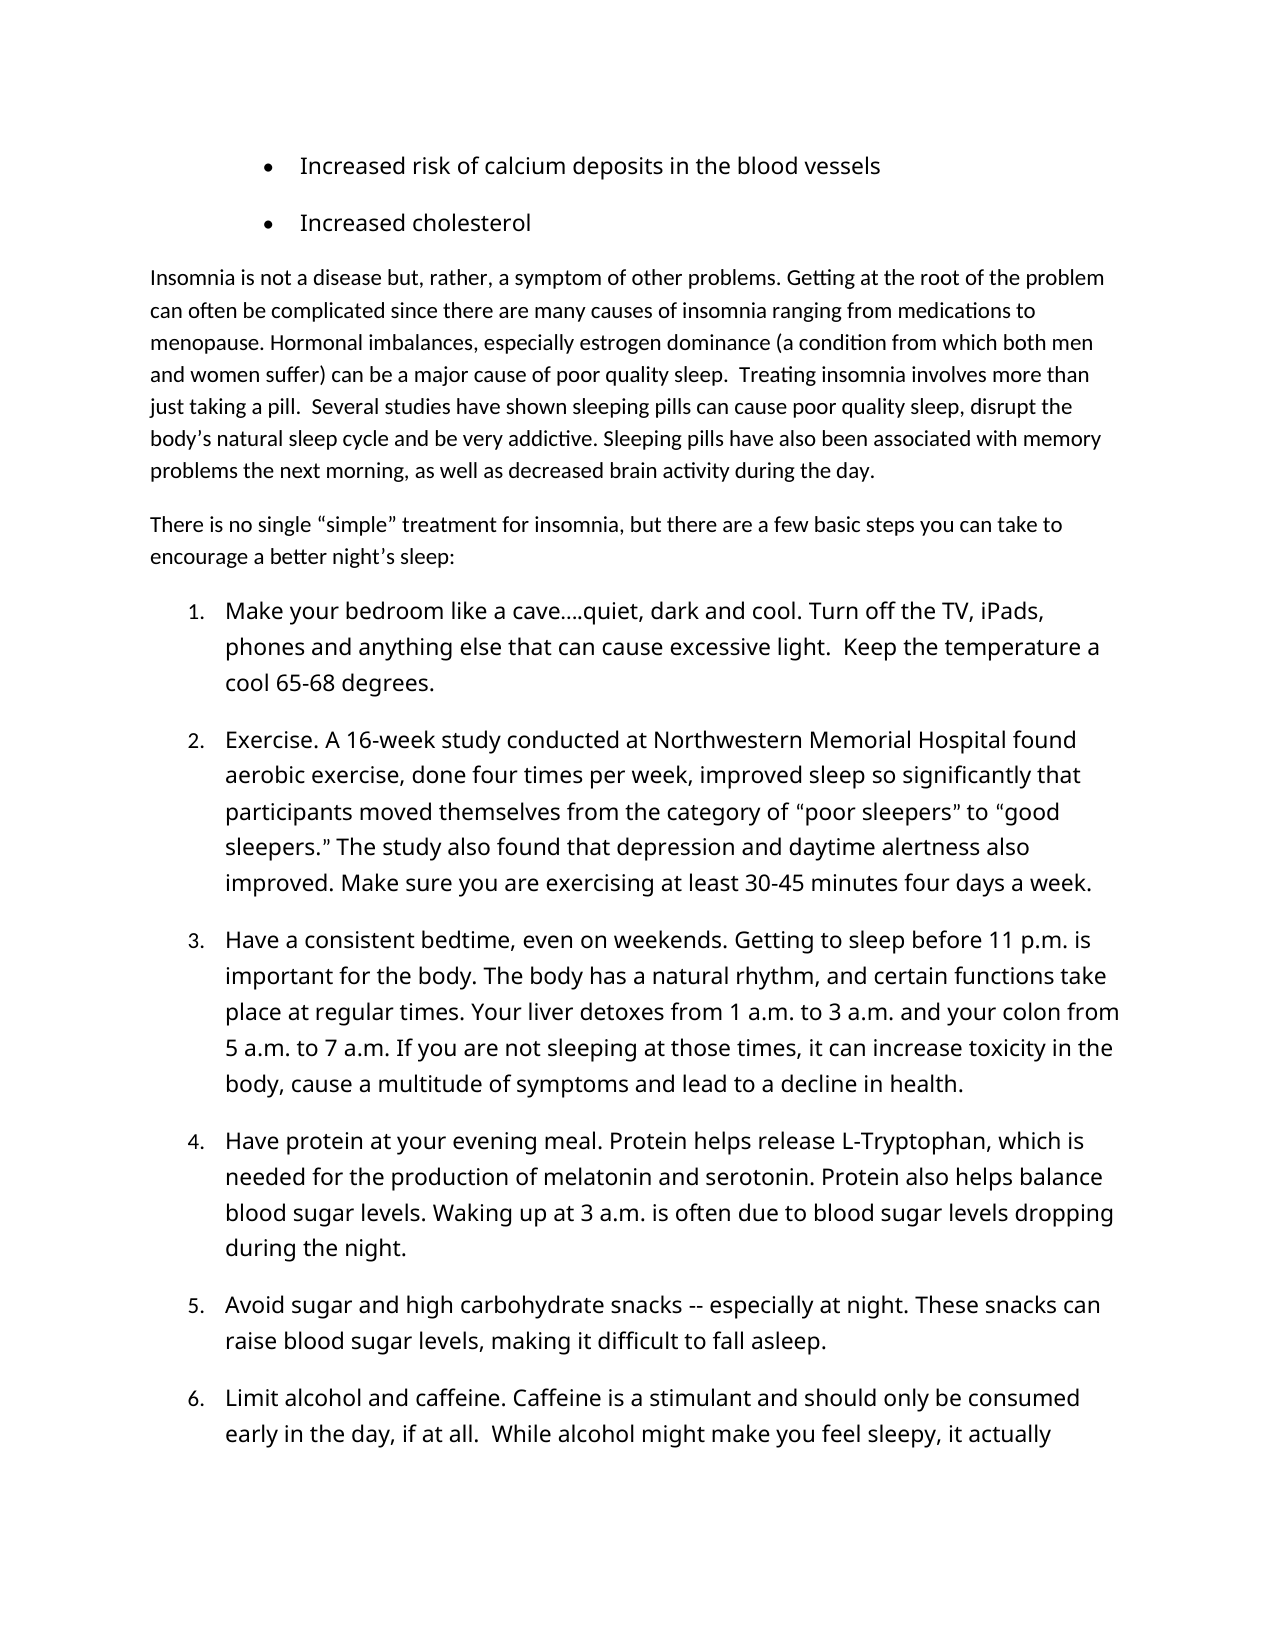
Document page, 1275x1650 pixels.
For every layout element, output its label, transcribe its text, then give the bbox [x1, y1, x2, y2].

list Make your bedroom like a cave….quiet, dark and cool. Turn off the TV, iPads, phones and anything else that can cause excessive light. Keep the temperature a cool 65-68 degrees. [187, 595, 1125, 698]
list Increased risk of calcium deposits in the blood vessels [262, 150, 1125, 181]
list Increased cholesterol [262, 207, 1125, 238]
list Have a consistent bedtime, even on weekends. Getting to sleep before 11 p.m. is important for the body. The body has a natural rhythm, and certain functions take place at regular times. Your liver detoxes from 1 a.m. to 3 a.m. and your colon from 5 a.m. to 7 a.m. If you are not sleeping at those times, it can increase toxicity in the body, cause a multitude of symptoms and lead to a decline in health. [187, 924, 1125, 1099]
text Insomnia is not a disease but, rather, a symptom of other problems. Getting at the root of the problem can often be complicated since there are many causes of insomnia ranging from medications to menopause. Hormonal imbalances, especially estrogen dominance (a condition from which both men and women suffer) can be a major cause of poor quality sleep. Treating insomnia involves more than just taking a pill. Several studies have shown sleeping pills can cause poor quality sleep, disrupt the body’s natural sleep cycle and be very addictive. Sleeping pills have also been associated with memory problems the next morning, as well as decreased brain activity during the day. [150, 263, 1125, 485]
list Avoid sugar and high carbohydrate snacks -- especially at night. These snacks can raise blood sugar levels, making it difficult to fall asleep. [187, 1289, 1125, 1356]
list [187, 1382, 1125, 1449]
list Exercise. A 16-week study conducted at Northwestern Memorial Hospital found aerobic exercise, done four times per week, improved sleep so significantly that participants moved themselves from the category of “poor sleepers” to “good sleepers.” The study also found that depression and daytime alertness also improved. Make sure you are exercising at least 30-45 minutes four days a week. [187, 723, 1125, 898]
text There is no single “simple” treatment for insomnia, but there are a few basic steps you can take to encourage a better night’s sleep: [150, 510, 1125, 570]
list Have protein at your evening meal. Protein helps release L-Tryptophan, which is needed for the production of melatonin and serotonin. Protein also helps balance blood sugar levels. Waking up at 3 a.m. is often due to blood sugar levels dropping during the night. [187, 1124, 1125, 1264]
